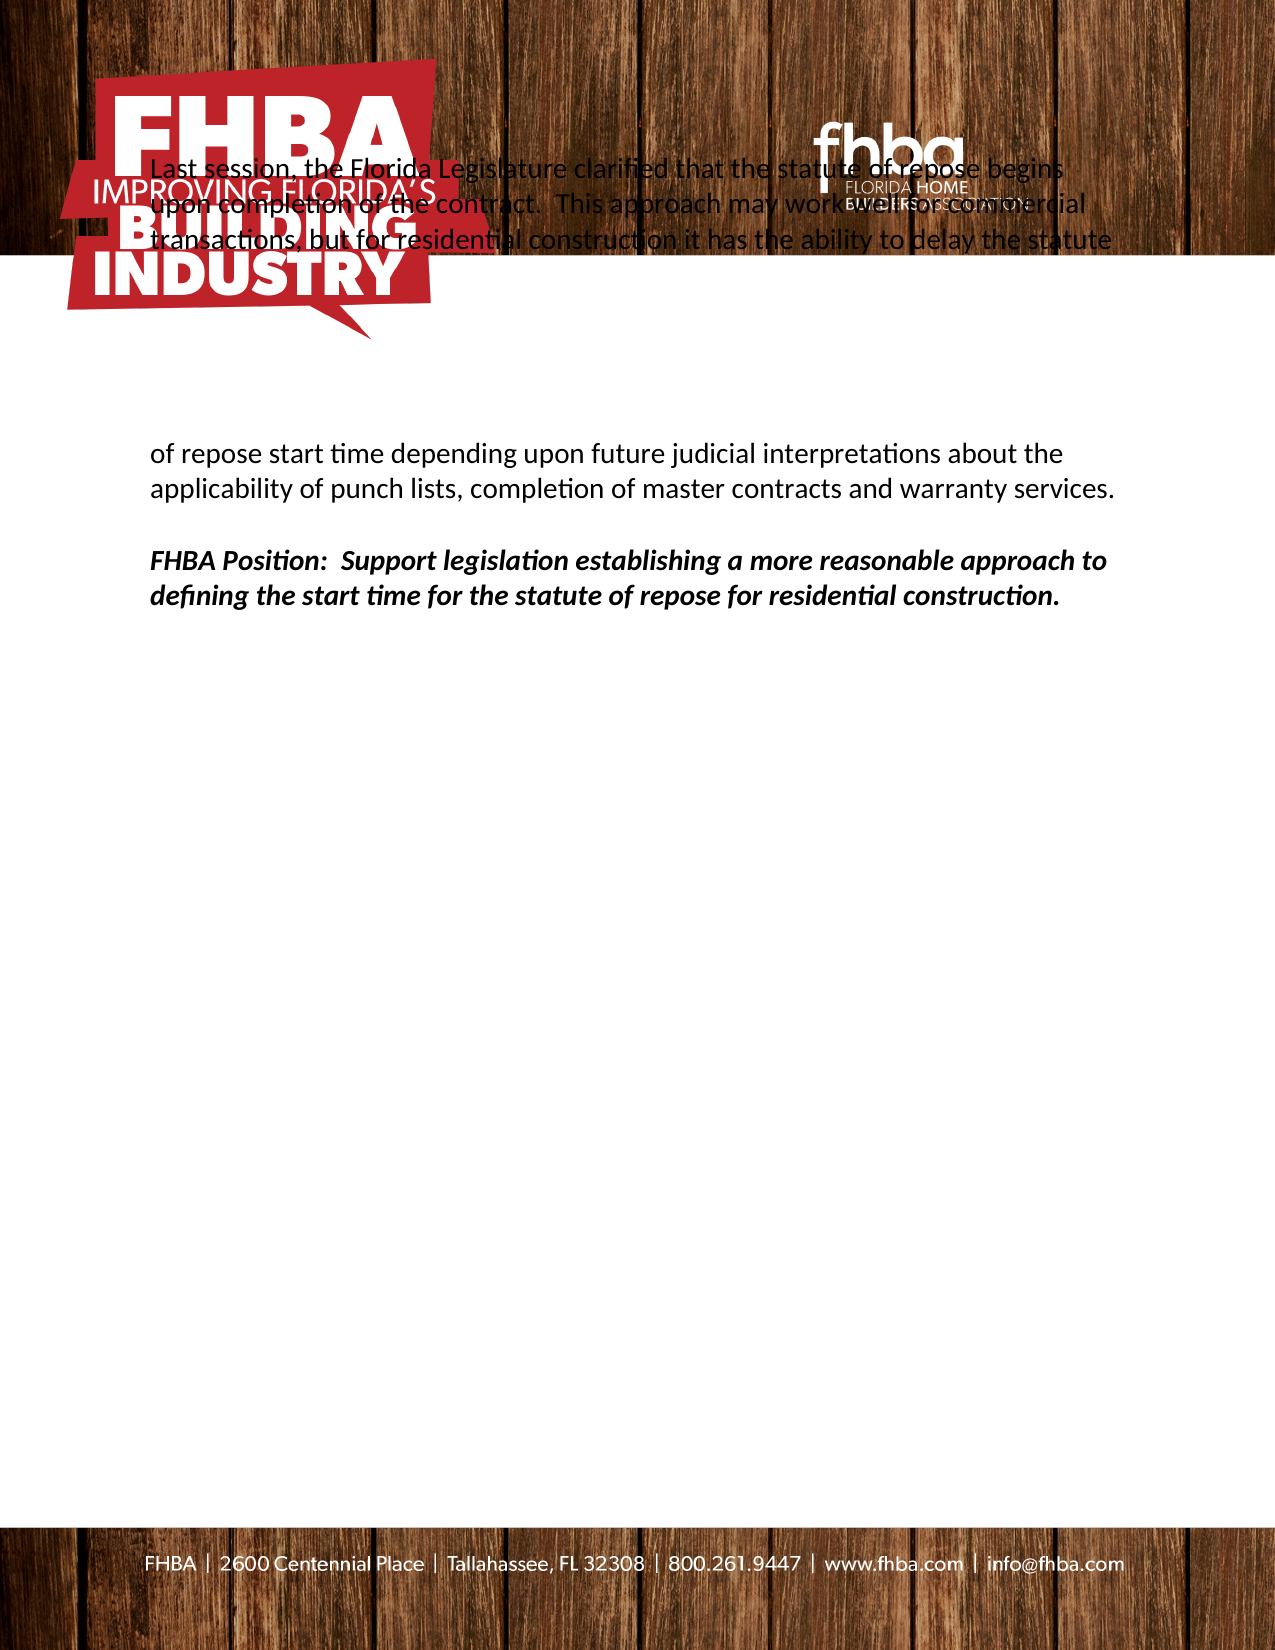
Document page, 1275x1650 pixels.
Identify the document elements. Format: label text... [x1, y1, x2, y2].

text FHBA Position: Support legislation establishing a more reasonable approach to defining the start time for the statute of repose for residential construction. [150, 542, 1125, 613]
text Last session, the Florida Legislature clarified that the statute of repose begins upon completion of the contract. This approach may work well for commercial transactions, but for residential construction it has the ability to delay the statute [150, 150, 1125, 257]
text of repose start time depending upon future judicial interpretations about the applicability of punch lists, completion of master contracts and warranty services. [150, 435, 1125, 506]
picture [0, 0, 1275, 1650]
